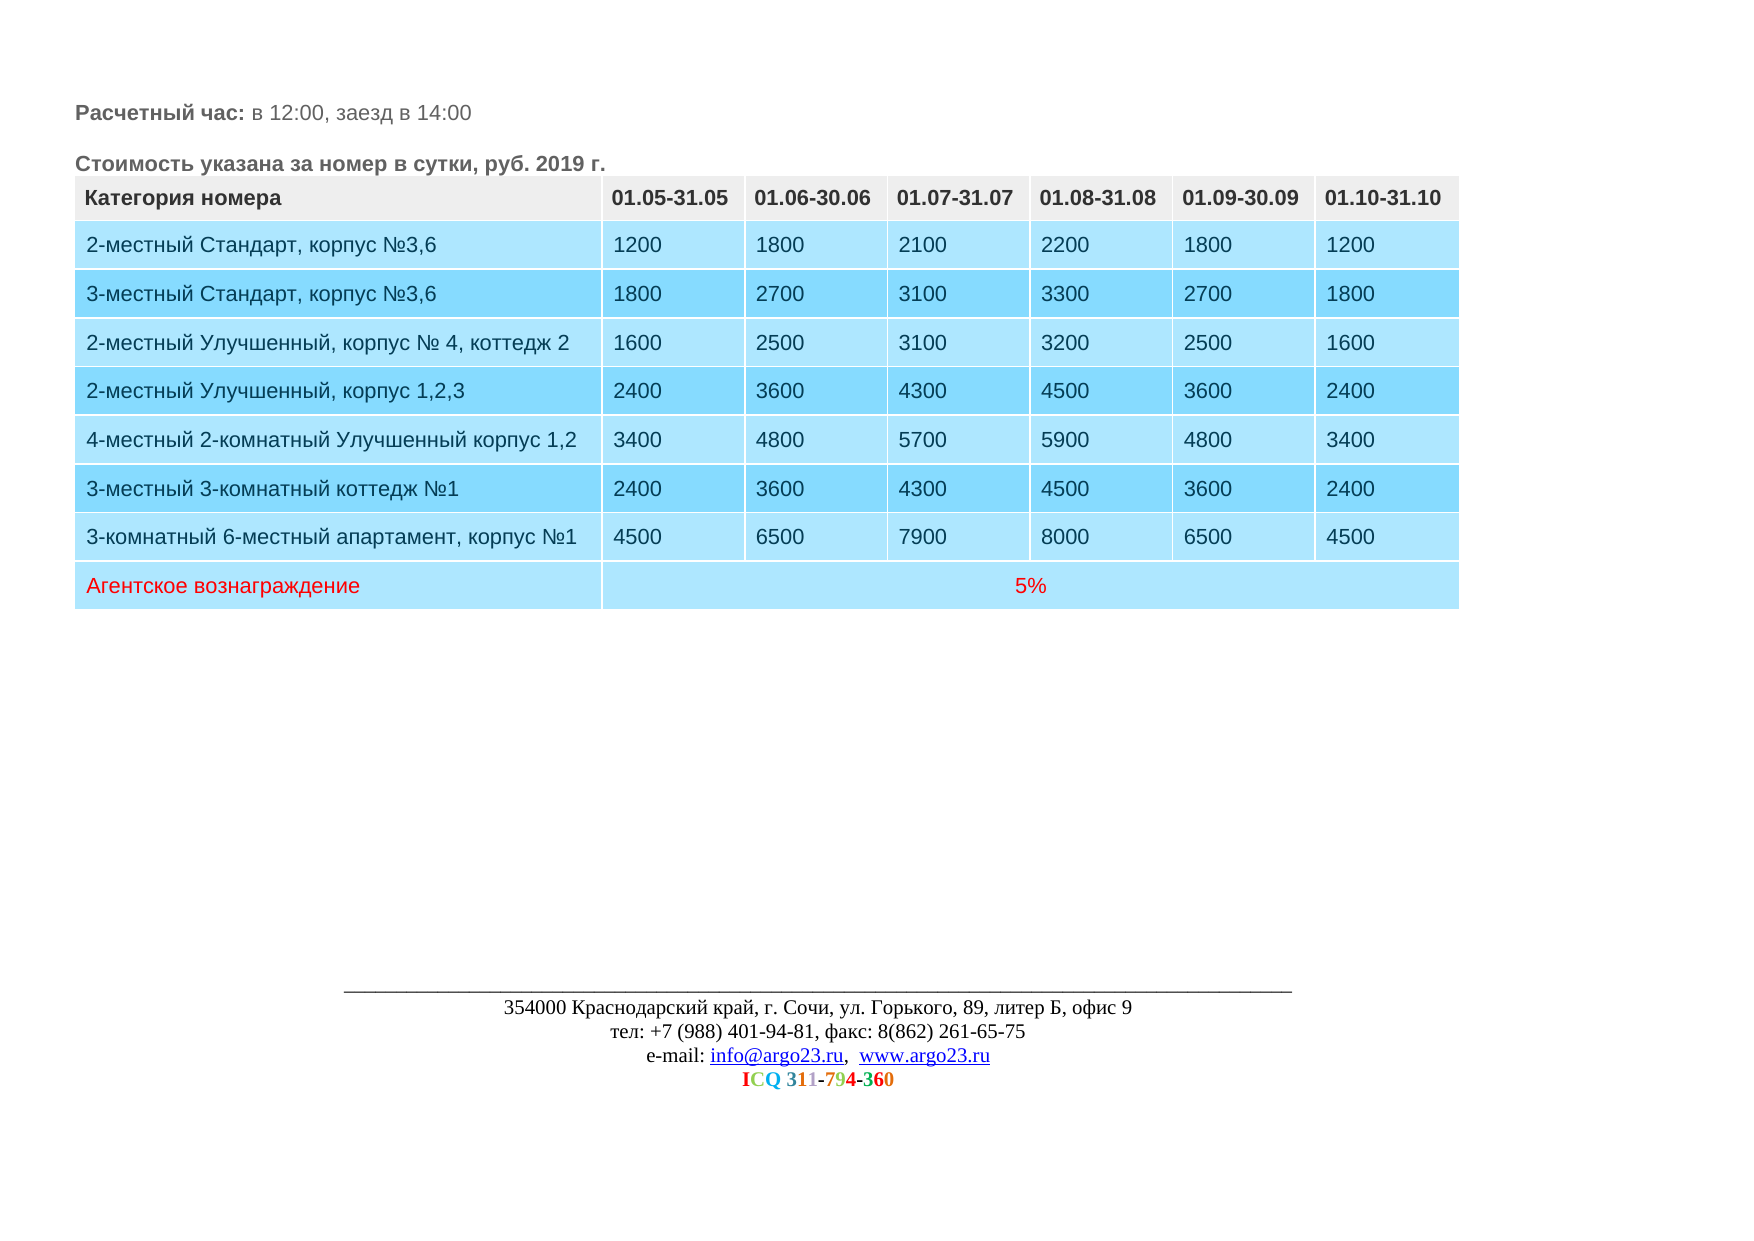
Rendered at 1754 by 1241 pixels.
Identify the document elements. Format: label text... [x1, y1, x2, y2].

table_cell 3400 [1316, 416, 1459, 463]
table_cell 3400 [603, 416, 744, 463]
table_cell 3600 [746, 367, 887, 414]
table_cell 4500 [1031, 465, 1172, 512]
table_cell 1800 [746, 221, 887, 268]
table_cell 1800 [1173, 221, 1314, 268]
table_header 01.06-30.06 [746, 176, 887, 220]
table_cell 2700 [1173, 270, 1314, 317]
table_cell 8000 [1031, 513, 1172, 560]
table_cell 2500 [746, 319, 887, 366]
table_cell 4300 [888, 367, 1029, 414]
table_cell 1200 [1316, 221, 1459, 268]
table_header 01.08-31.08 [1031, 176, 1172, 220]
table_cell 2400 [603, 367, 744, 414]
table_cell 7900 [888, 513, 1029, 560]
table_cell 3200 [1031, 319, 1172, 366]
table_cell 2100 [888, 221, 1029, 268]
table_header 01.07-31.07 [888, 176, 1029, 220]
table_cell 5700 [888, 416, 1029, 463]
table_cell 2400 [1316, 367, 1459, 414]
table_cell 3100 [888, 270, 1029, 317]
table_cell 2-местный Улучшенный, корпус № 4, коттедж 2 [75, 319, 601, 366]
table_header 01.09-30.09 [1173, 176, 1314, 220]
table_cell 2-местный Улучшенный, корпус 1,2,3 [75, 367, 601, 414]
table_cell 1800 [1316, 270, 1459, 317]
text e-mail: info@argo23.ru, www.argo23.ru [0, 1043, 1679, 1067]
table_cell 3600 [1173, 465, 1314, 512]
table_cell 4-местный 2-комнатный Улучшенный корпус 1,2 [75, 416, 601, 463]
table_cell 5900 [1031, 416, 1172, 463]
table_cell 3600 [1173, 367, 1314, 414]
table_cell 5% [603, 562, 1459, 609]
table_cell 2700 [746, 270, 887, 317]
table_cell 2200 [1031, 221, 1172, 268]
table_cell 4800 [1173, 416, 1314, 463]
table_cell 6500 [746, 513, 887, 560]
table_cell 1600 [603, 319, 744, 366]
table_cell 4300 [888, 465, 1029, 512]
text Расчетный час: в 12:00, заезд в 14:00 [75, 100, 1679, 125]
table_header 01.05-31.05 [603, 176, 744, 220]
table_cell 4500 [1031, 367, 1172, 414]
text ___________________________________________________________________________________________ [0, 971, 1679, 995]
table_cell 3100 [888, 319, 1029, 366]
text ICQ 311-794-360 [0, 1067, 1679, 1091]
table_cell 2500 [1173, 319, 1314, 366]
table_cell 2-местный Стандарт, корпус №3,6 [75, 221, 601, 268]
table_cell Агентское вознаграждение [75, 562, 601, 609]
table_cell 3300 [1031, 270, 1172, 317]
table_cell 3-комнатный 6-местный апартамент, корпус №1 [75, 513, 601, 560]
table_cell 3-местный 3-комнатный коттедж №1 [75, 465, 601, 512]
table_cell 4500 [603, 513, 744, 560]
table_cell 1600 [1316, 319, 1459, 366]
text тел: +7 (988) 401-94-81, факс: 8(862) 261-65-75 [0, 1019, 1679, 1043]
table_cell 2400 [1316, 465, 1459, 512]
table_cell 4500 [1316, 513, 1459, 560]
table_cell 1200 [603, 221, 744, 268]
table_cell 2400 [603, 465, 744, 512]
table_cell 3600 [746, 465, 887, 512]
table_cell 6500 [1173, 513, 1314, 560]
text Стоимость указана за номер в сутки, руб. 2019 г. [75, 151, 1679, 176]
table_cell 1800 [603, 270, 744, 317]
text 354000 Краснодарский край, г. Сочи, ул. Горького, 89, литер Б, офис 9 [0, 995, 1679, 1019]
table_header 01.10-31.10 [1316, 176, 1459, 220]
table_cell 4800 [746, 416, 887, 463]
table_cell 3-местный Стандарт, корпус №3,6 [75, 270, 601, 317]
table_header Категория номера [75, 176, 601, 220]
